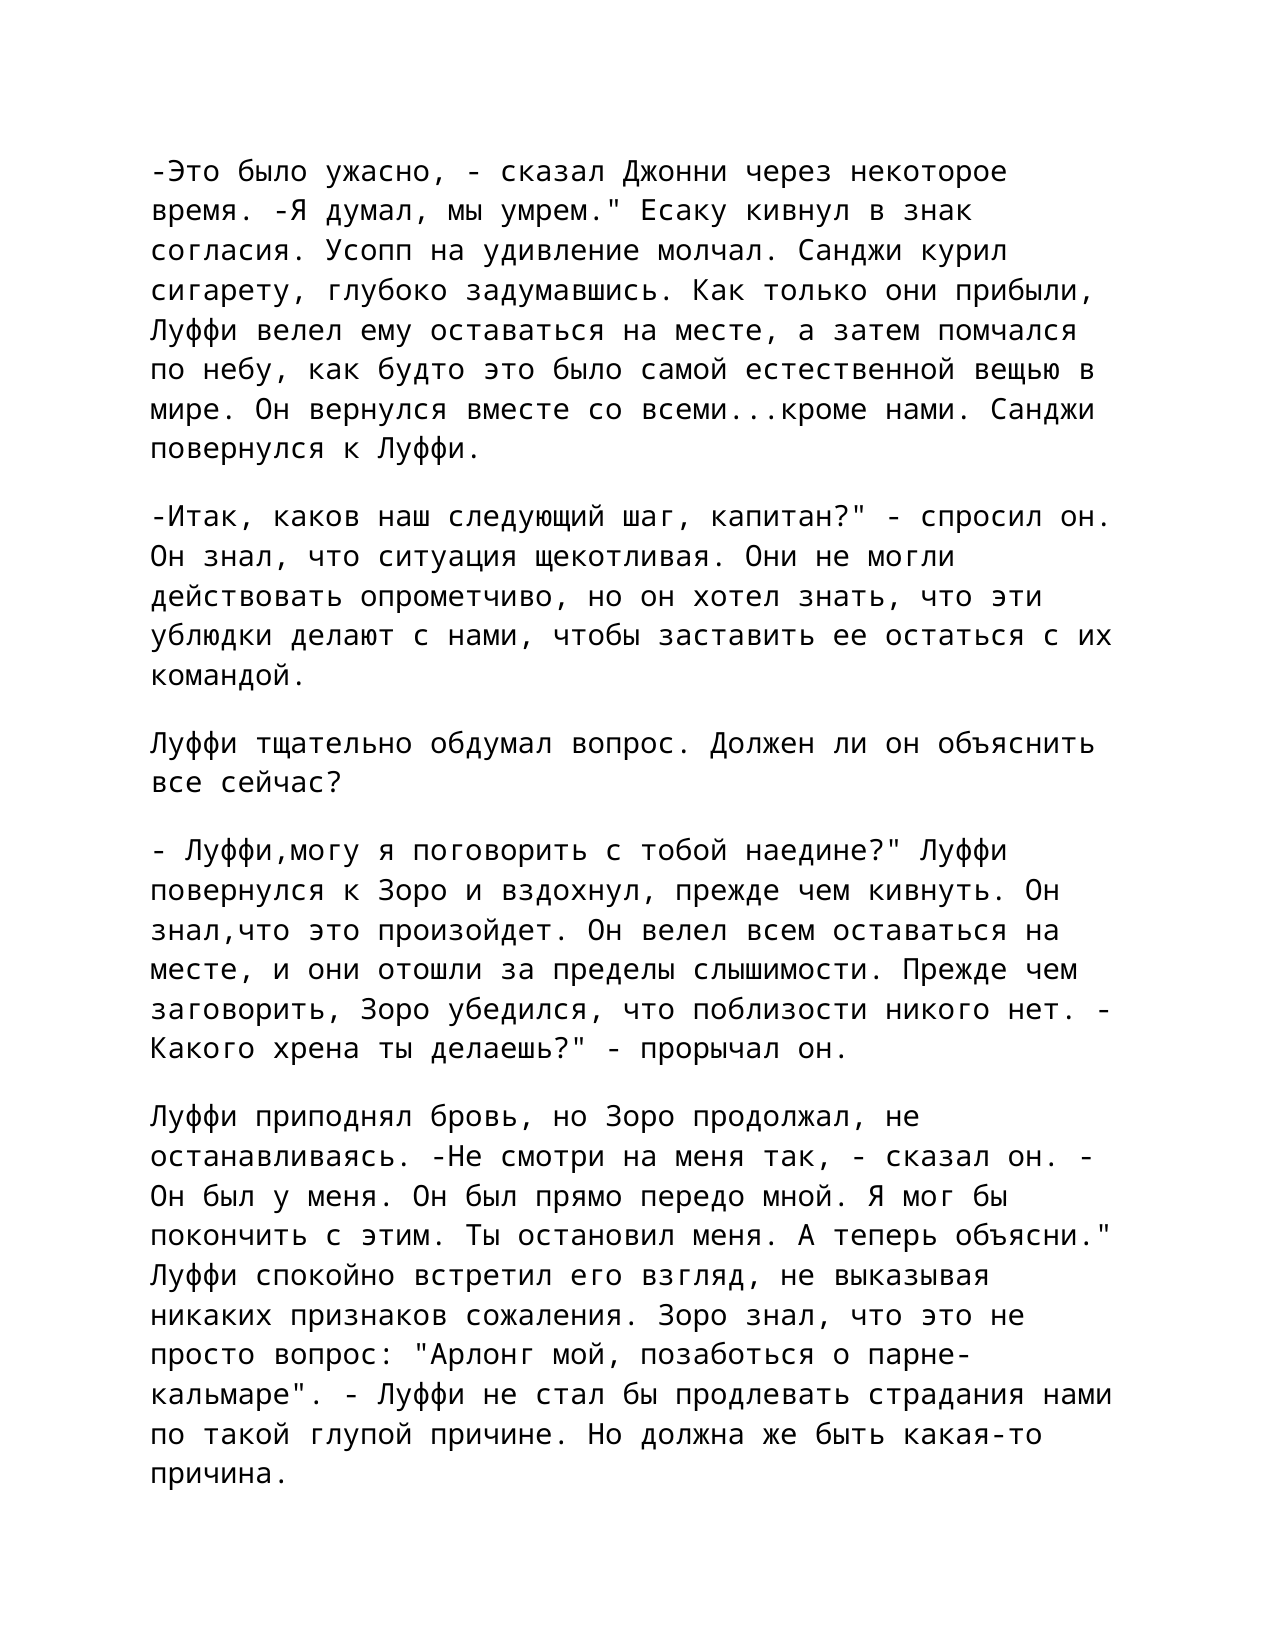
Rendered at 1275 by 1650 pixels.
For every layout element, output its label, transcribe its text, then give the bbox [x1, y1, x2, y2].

text Луффи приподнял бровь, но Зоро продолжал, не останавливаясь. -Не смотри на меня так, - сказал он. -Он был у меня. Он был прямо передо мной. Я мог бы покончить с этим. Ты остановил меня. А теперь объясни." Луффи спокойно встретил его взгляд, не выказывая никаких признаков сожаления. Зоро знал, что это не просто вопрос: "Арлонг мой, позаботься о парне-кальмаре". - Луффи не стал бы продлевать страдания нами по такой глупой причине. Но должна же быть какая-то причина. [150, 1096, 1125, 1492]
text -Это было ужасно, - сказал Джонни через некоторое время. -Я думал, мы умрем." Есаку кивнул в знак согласия. Усопп на удивление молчал. Санджи курил сигарету, глубоко задумавшись. Как только они прибыли, Луффи велел ему оставаться на месте, а затем помчался по небу, как будто это было самой естественной вещью в мире. Он вернулся вместе со всеми...кроме нами. Санджи повернулся к Луффи. [150, 150, 1125, 467]
text - Луффи,могу я поговорить с тобой наедине?" Луффи повернулся к Зоро и вздохнул, прежде чем кивнуть. Он знал,что это произойдет. Он велел всем оставаться на месте, и они отошли за пределы слышимости. Прежде чем заговорить, Зоро убедился, что поблизости никого нет. -Какого хрена ты делаешь?" - прорычал он. [150, 829, 1125, 1067]
text Луффи тщательно обдумал вопрос. Должен ли он объяснить все сейчас? [150, 722, 1125, 801]
text -Итак, каков наш следующий шаг, капитан?" - спросил он. Он знал, что ситуация щекотливая. Они не могли действовать опрометчиво, но он хотел знать, что эти ублюдки делают с нами, чтобы заставить ее остаться с их командой. [150, 496, 1125, 694]
